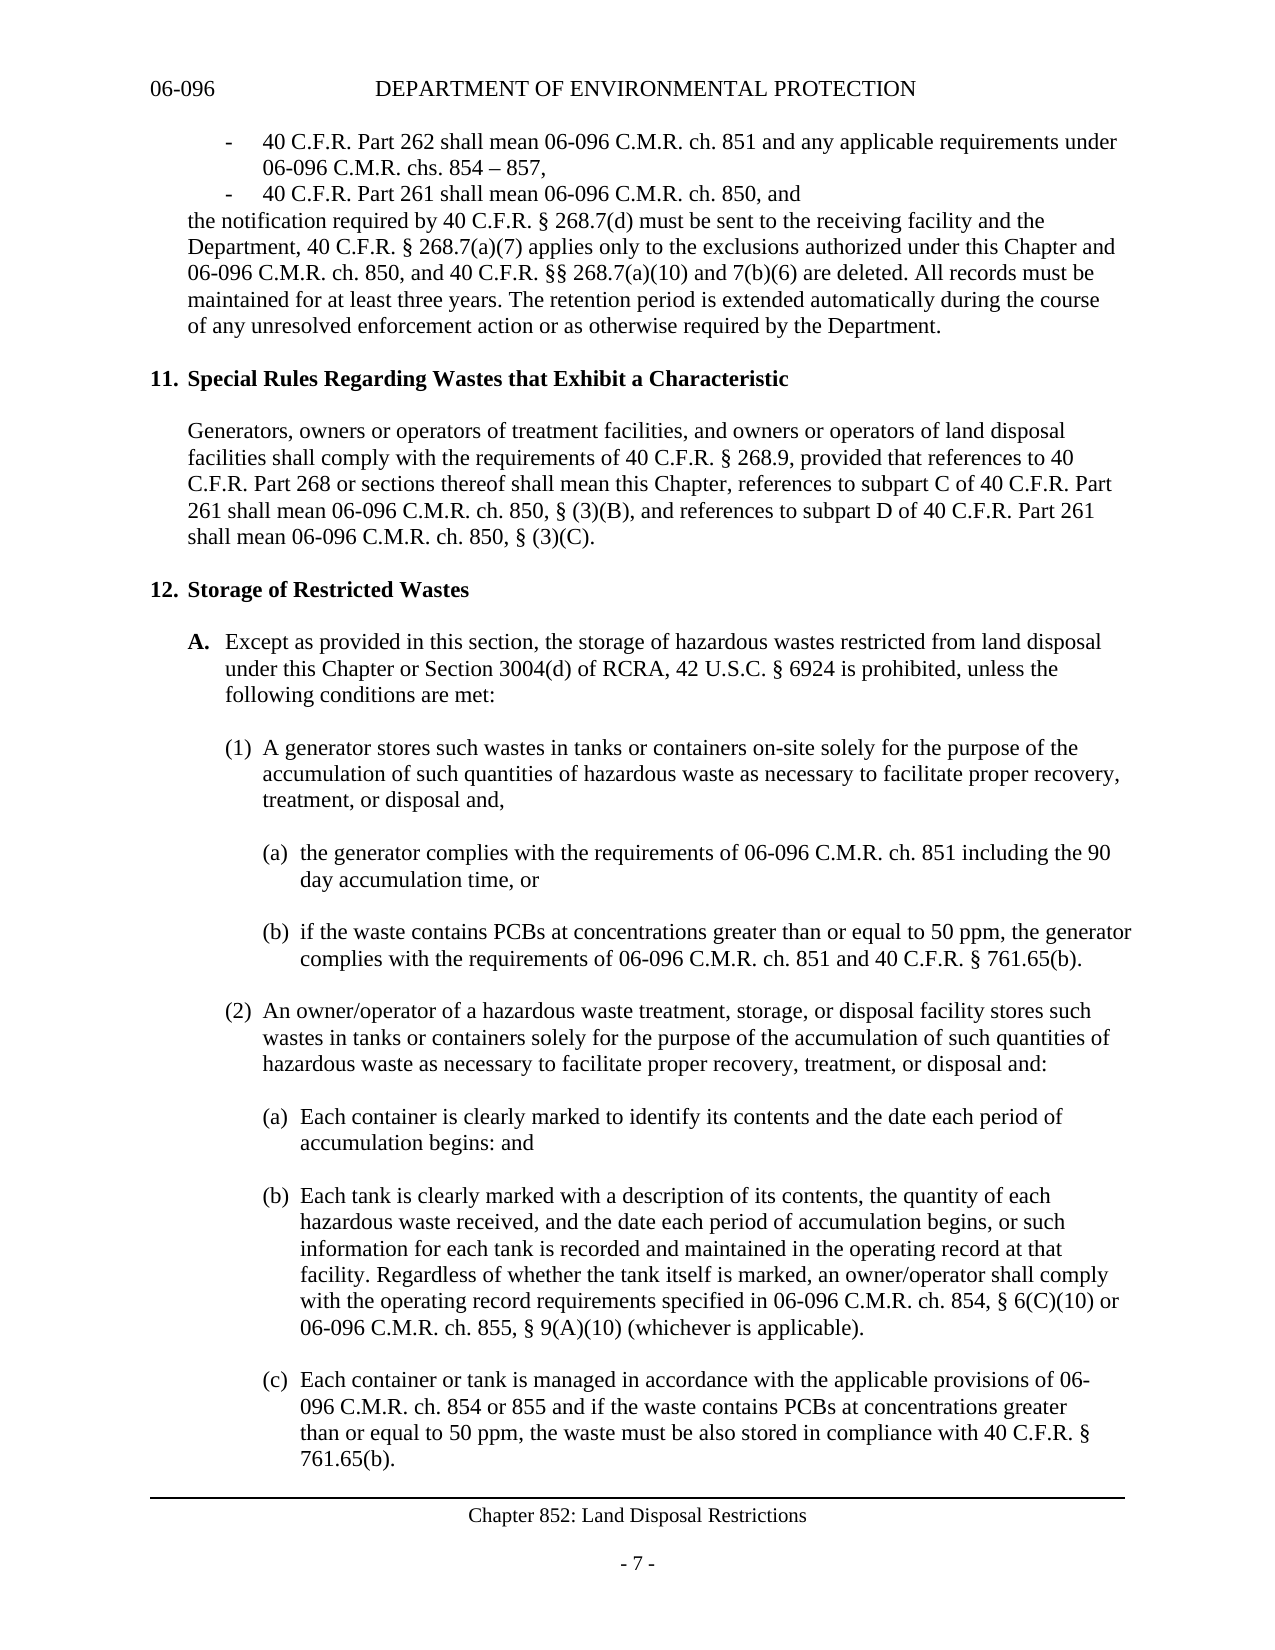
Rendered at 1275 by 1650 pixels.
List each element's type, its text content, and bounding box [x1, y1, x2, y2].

text 12. Storage of Restricted Wastes [150, 576, 1125, 602]
text (c) Each container or tank is managed in accordance with the applicable provisions of 06-096 C.M.R. ch. 854 or 855 and if the waste contains PCBs at concentrations greater than or equal to 50 ppm, the waste must be also stored in compliance with 40 C.F.R. § 761.65(b). [262, 1366, 1106, 1472]
text (2) An owner/operator of a hazardous waste treatment, storage, or disposal facility stores such wastes in tanks or containers solely for the purpose of the accumulation of such quantities of hazardous waste as necessary to facilitate proper recovery, treatment, or disposal and: [225, 997, 1125, 1076]
text 11. Special Rules Regarding Wastes that Exhibit a Characteristic [150, 365, 1125, 391]
list 40 C.F.R. Part 262 shall mean 06-096 C.M.R. ch. 851 and any applicable requirements under 06-096 C.M.R. chs. 854 – 857, [225, 128, 1125, 180]
text (b) Each tank is clearly marked with a description of its contents, the quantity of each hazardous waste received, and the date each period of accumulation begins, or such information for each tank is recorded and maintained in the operating record at that facility. Regardless of whether the tank itself is marked, an owner/operator shall comply with the operating record requirements specified in 06-096 C.M.R. ch. 854, § 6(C)(10) or 06-096 C.M.R. ch. 855, § 9(A)(10) (whichever is applicable). [262, 1182, 1125, 1340]
list 40 C.F.R. Part 261 shall mean 06-096 C.M.R. ch. 850, and [225, 180, 1125, 207]
text (a) the generator complies with the requirements of 06-096 C.M.R. ch. 851 including the 90 day accumulation time, or [262, 839, 1125, 892]
text A. Except as provided in this section, the storage of hazardous wastes restricted from land disposal under this Chapter or Section 3004(d) of RCRA, 42 U.S.C. § 6924 is prohibited, unless the following conditions are met: [187, 628, 1125, 707]
text Generators, owners or operators of treatment facilities, and owners or operators of land disposal facilities shall comply with the requirements of 40 C.F.R. § 268.9, provided that references to 40 C.F.R. Part 268 or sections thereof shall mean this Chapter, references to subpart C of 40 C.F.R. Part 261 shall mean 06-096 C.M.R. ch. 850, § (3)(B), and references to subpart D of 40 C.F.R. Part 261 shall mean 06-096 C.M.R. ch. 850, § (3)(C). [187, 418, 1125, 549]
text (b) if the waste contains PCBs at concentrations greater than or equal to 50 ppm, the generator complies with the requirements of 06-096 C.M.R. ch. 851 and 40 C.F.R. § 761.65(b). [262, 918, 1134, 971]
text (1) A generator stores such wastes in tanks or containers on-site solely for the purpose of the accumulation of such quantities of hazardous waste as necessary to facilitate proper recovery, treatment, or disposal and, [225, 734, 1125, 813]
text the notification required by 40 C.F.R. § 268.7(d) must be sent to the receiving facility and the Department, 40 C.F.R. § 268.7(a)(7) applies only to the exclusions authorized under this Chapter and 06-096 C.M.R. ch. 850, and 40 C.F.R. §§ 268.7(a)(10) and 7(b)(6) are deleted. All records must be maintained for at least three years. The retention period is extended automatically during the course of any unresolved enforcement action or as otherwise required by the Department. [187, 207, 1125, 338]
text (a) Each container is clearly marked to identify its contents and the date each period of accumulation begins: and [262, 1103, 1125, 1156]
